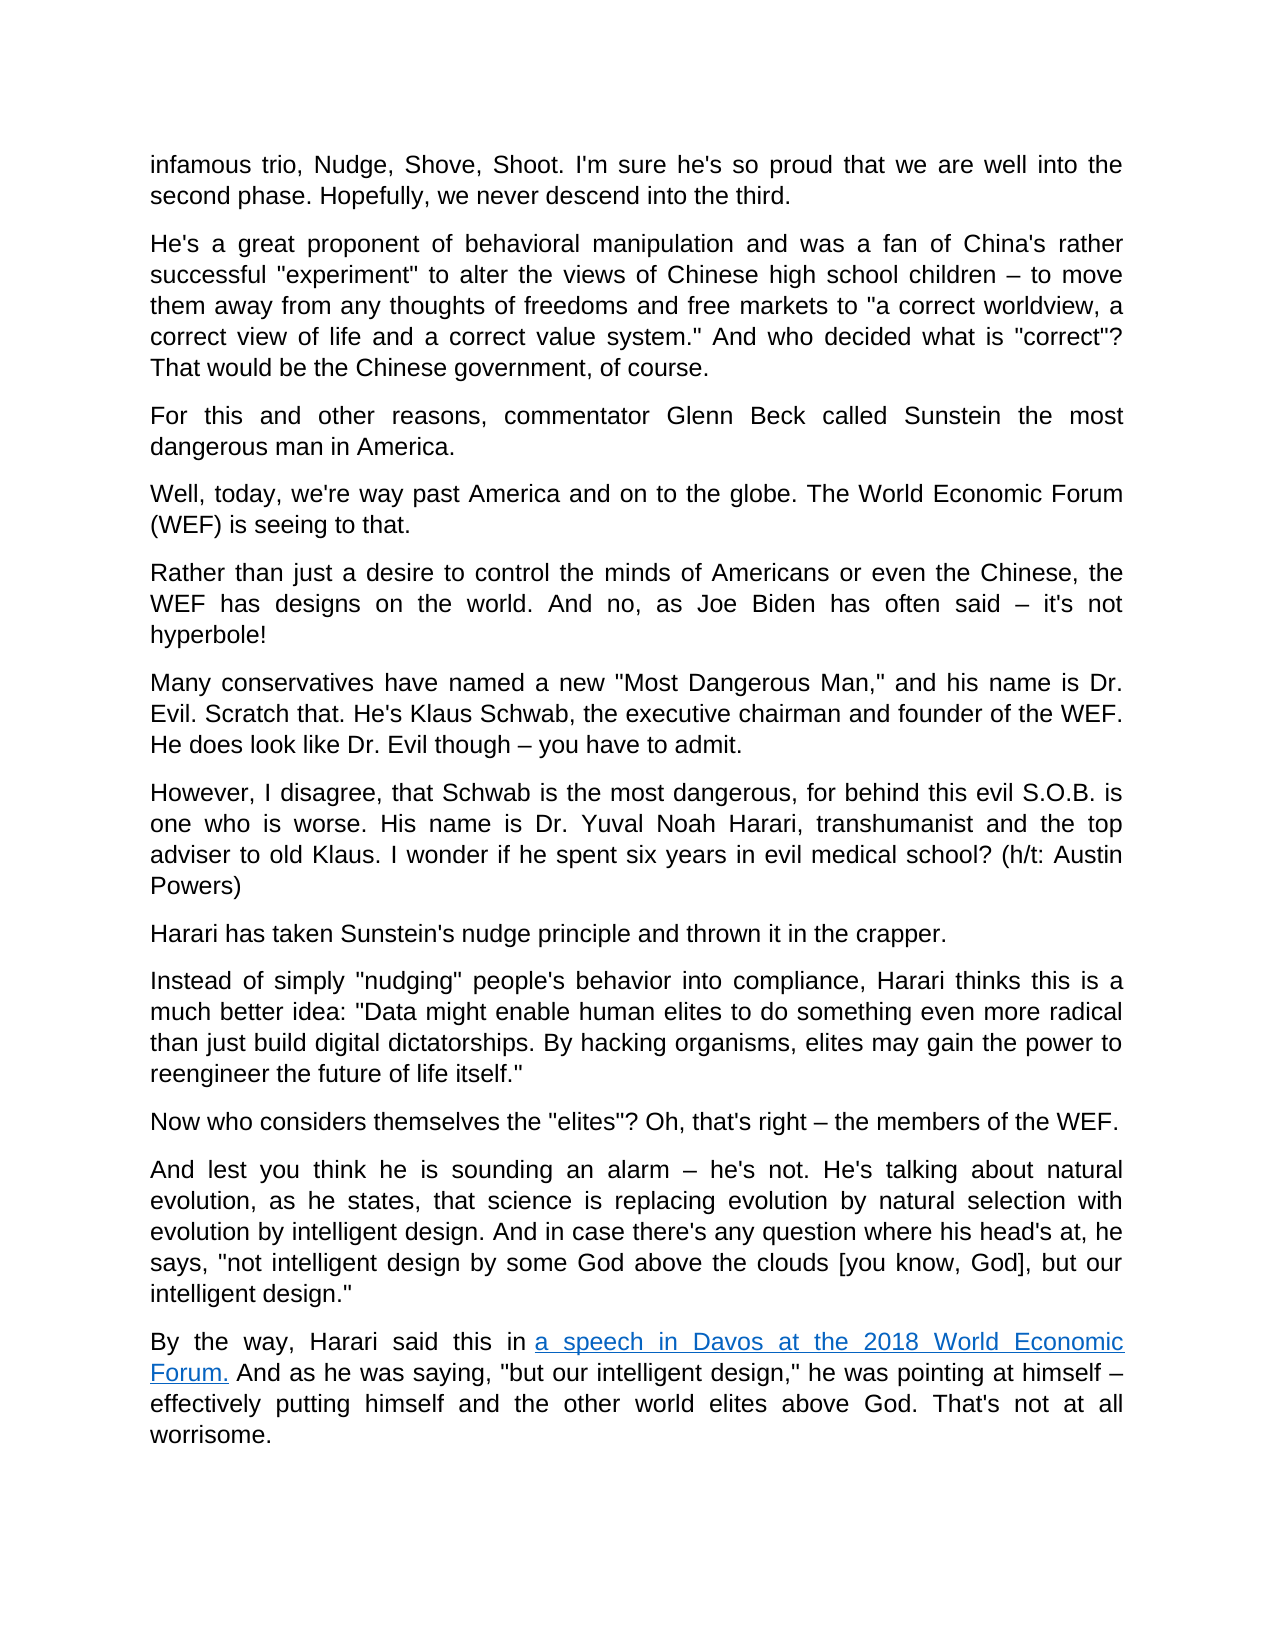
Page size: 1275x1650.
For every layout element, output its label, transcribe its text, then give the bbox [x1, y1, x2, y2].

text Well, today, we're way past America and on to the globe. The World Economic Forum (WEF) is seeing to that. [150, 479, 1125, 539]
text By the way, Harari said this in a speech in Davos at the 2018 World Economic Forum. And as he was saying, "but our intelligent design," he was pointing at himself – effectively putting himself and the other world elites above God. That's not at all worrisome. [150, 1327, 1125, 1448]
text However, I disagree, that Schwab is the most dangerous, for behind this evil S.O.B. is one who is worse. His name is Dr. Yuval Noah Harari, transhumanist and the top adviser to old Klaus. I wonder if he spent six years in evil medical school? (h/t: Austin Powers) [150, 778, 1125, 899]
text Rather than just a desire to control the minds of Americans or even the Chinese, the WEF has designs on the world. And no, as Joe Biden has often said – it's not hyperbole! [150, 558, 1125, 649]
text He's a great proponent of behavioral manipulation and was a fan of China's rather successful "experiment" to alter the views of Chinese high school children – to move them away from any thoughts of freedoms and free markets to "a correct worldview, a correct view of life and a correct value system." And who decided what is "correct"? That would be the Chinese government, of course. [150, 229, 1125, 382]
text Instead of simply "nudging" people's behavior into compliance, Harari thinks this is a much better idea: "Data might enable human elites to do something even more radical than just build digital dictatorships. By hacking organisms, elites may gain the power to reengineer the future of life itself." [150, 966, 1125, 1088]
text Many conservatives have named a new "Most Dangerous Man," and his name is Dr. Evil. Scratch that. He's Klaus Schwab, the executive chairman and founder of the WEF. He does look like Dr. Evil though – you have to admit. [150, 668, 1125, 759]
text And lest you think he is sounding an alarm – he's not. He's talking about natural evolution, as he states, that science is replacing evolution by natural selection with evolution by intelligent design. And in case there's any question where his head's at, he says, "not intelligent design by some God above the clouds [you know, God], but our intelligent design." [150, 1155, 1125, 1308]
text For this and other reasons, commentator Glenn Beck called Sunstein the most dangerous man in America. [150, 401, 1125, 460]
text Harari has taken Sunstein's nudge principle and thrown it in the crapper. [150, 918, 1125, 947]
text Now who considers themselves the "elites"? Oh, that's right – the members of the WEF. [150, 1107, 1125, 1136]
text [150, 150, 1125, 210]
